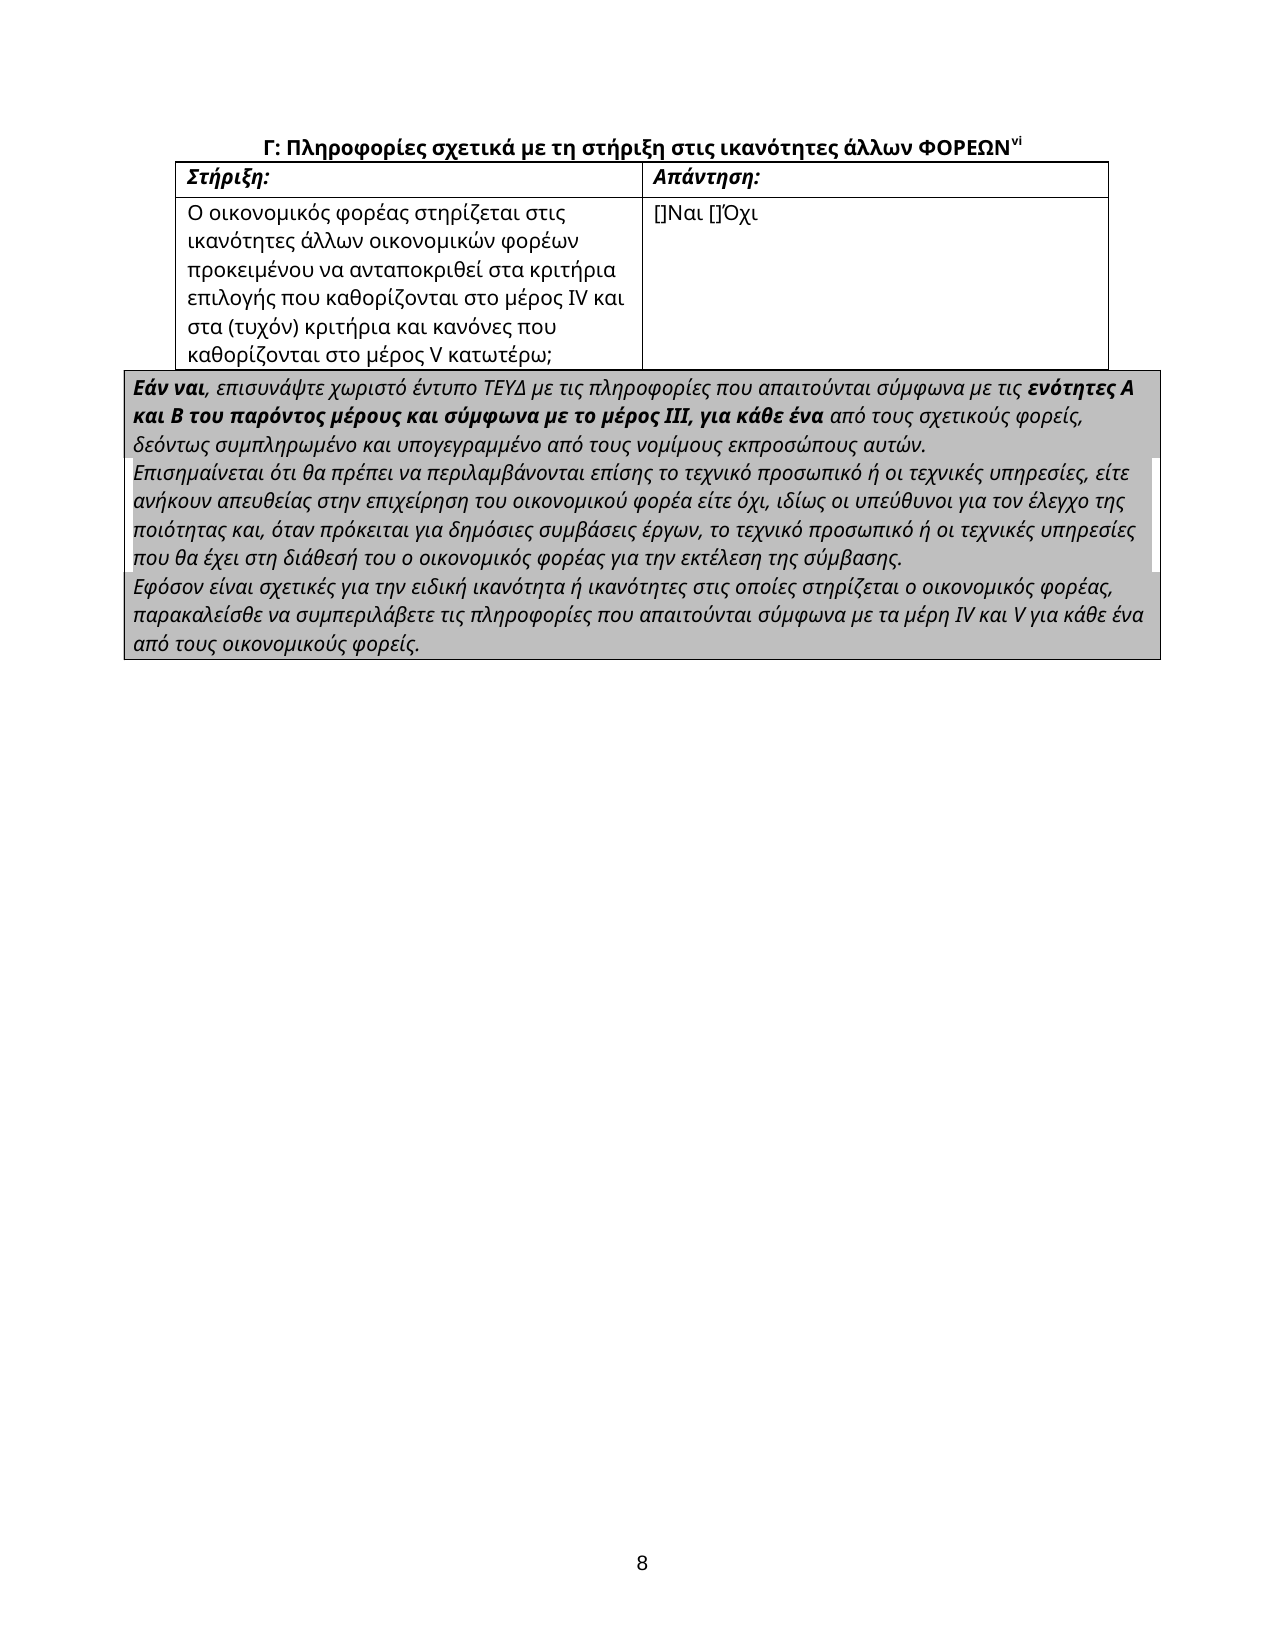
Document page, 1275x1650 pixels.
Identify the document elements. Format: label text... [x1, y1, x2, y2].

text Εφόσον είναι σχετικές για την ειδική ικανότητα ή ικανότητες στις οποίες στηρίζεται ο οικονομικός φορέας, παρακαλείσθε να συμπεριλάβετε τις πληροφορίες που απαιτούνται σύμφωνα με τα μέρη IV και V για κάθε ένα από τους οικονομικούς φορείς. [125, 569, 1160, 659]
table_header Στήριξη: [176, 163, 642, 197]
table_header Απάντηση: [643, 163, 1108, 197]
text Γ: Πληροφορίες σχετικά με τη στήριξη στις ικανότητες άλλων ΦΟΡΕΩΝ [133, 133, 1152, 161]
text Επισημαίνεται ότι θα πρέπει να περιλαμβάνονται επίσης το τεχνικό προσωπικό ή οι τεχνικές υπηρεσίες, είτε ανήκουν απευθείας στην επιχείρηση του οικονομικού φορέα είτε όχι, ιδίως οι υπεύθυνοι για τον έλεγχο της ποιότητας και, όταν πρόκειται για δημόσιες συμβάσεις έργων, το τεχνικό προσωπικό ή οι τεχνικές υπηρεσίες που θα έχει στη διάθεσή του ο οικονομικός φορέας για την εκτέλεση της σύμβασης. [133, 458, 1152, 569]
table_cell []Ναι []Όχι [643, 198, 1108, 369]
text Εάν ναι, επισυνάψτε χωριστό έντυπο ΤΕΥΔ με τις πληροφορίες που απαιτούνται σύμφωνα με τις ενότητες Α και Β του παρόντος μέρους και σύμφωνα με το μέρος ΙΙΙ, για κάθε ένα από τους σχετικούς φορείς, δεόντως συμπληρωμένο και υπογεγραμμένο από τους νομίμους εκπροσώπους αυτών. [125, 371, 1160, 458]
table_cell Ο οικονομικός φορέας στηρίζεται στις ικανότητες άλλων οικονομικών φορέων προκειμένου να ανταποκριθεί στα κριτήρια επιλογής που καθορίζονται στο μέρος IV και στα (τυχόν) κριτήρια και κανόνες που καθορίζονται στο μέρος V κατωτέρω; [176, 198, 642, 369]
